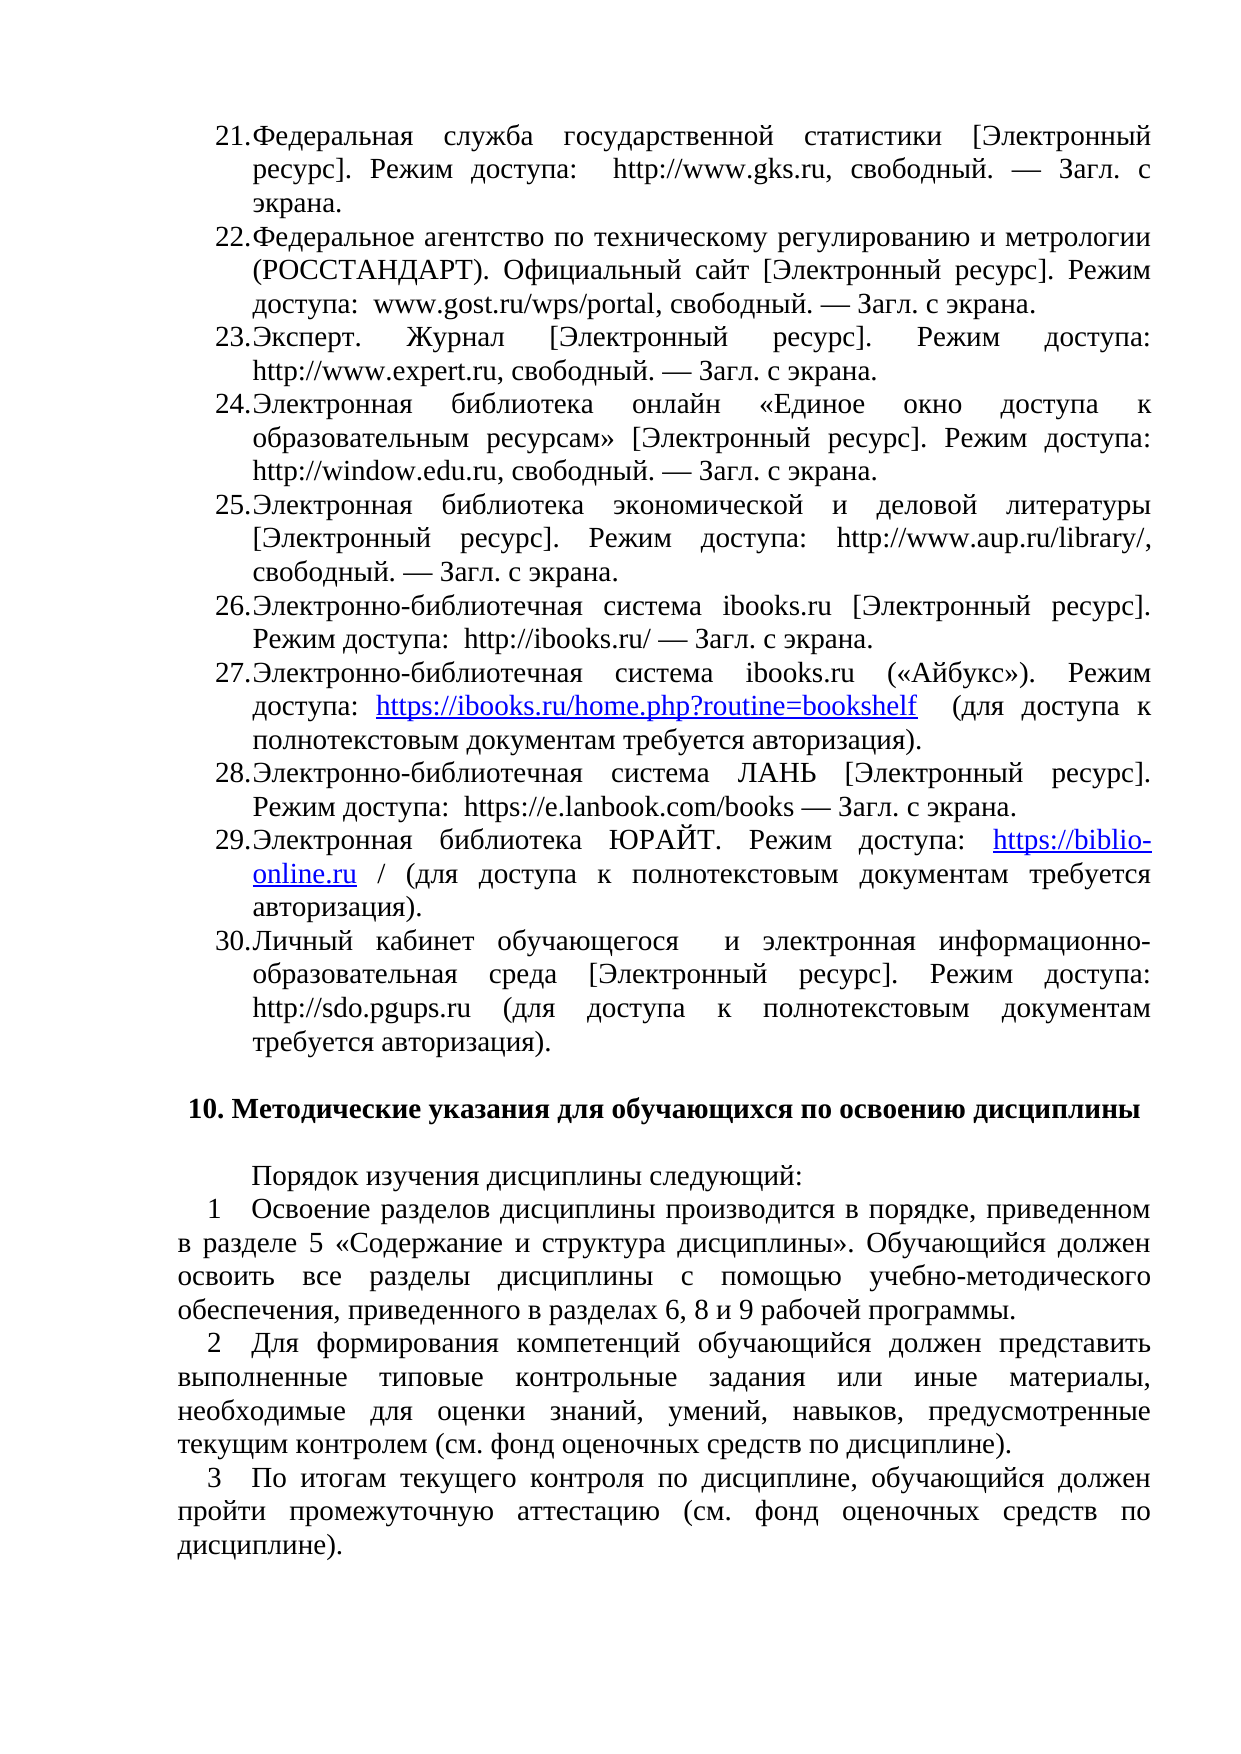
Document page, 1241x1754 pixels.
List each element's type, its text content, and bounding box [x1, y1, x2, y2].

list Электронная библиотека экономической и деловой литературы [Электронный ресурс]. Режим доступа: http://www.aup.ru/library/, свободный. — Загл. с экрана. [215, 487, 1152, 588]
list Электронная библиотека ЮРАЙТ. Режим доступа: https://biblio-online.ru / (для доступа к полнотекстовым документам требуется авторизация). [215, 822, 1152, 923]
list Федеральное агентство по техническому регулированию и метрологии (РОССТАНДАРТ). Официальный сайт [Электронный ресурс]. Режим доступа: www.gost.ru/wps/portal, свободный. — Загл. с экрана. [215, 219, 1152, 319]
list Электронно-библиотечная система ibooks.ru [Электронный ресурс]. Режим доступа: http://ibooks.ru/ — Загл. с экрана. [215, 588, 1152, 655]
list Эксперт. Журнал [Электронный ресурс]. Режим доступа: http://www.expert.ru, свободный. — Загл. с экрана. [215, 319, 1152, 386]
list По итогам текущего контроля по дисциплине, обучающийся должен пройти промежуточную аттестацию (см. фонд оценочных средств по дисциплине). [177, 1460, 1152, 1560]
list Личный кабинет обучающегося и электронная информационно-образовательная среда [Электронный ресурс]. Режим доступа: http://sdo.pgups.ru (для доступа к полнотекстовым документам требуется авторизация). [215, 923, 1152, 1057]
list Электронно-библиотечная система ibooks.ru («Айбукс»). Режим доступа: https://ibooks.ru/home.php?routine=bookshelf (для доступа к полнотекстовым документам требуется авторизация). [215, 655, 1152, 755]
list Федеральная служба государственной статистики [Электронный ресурс]. Режим доступа: http://www.gks.ru, свободный. — Загл. с экрана. [215, 118, 1152, 219]
list Электронная библиотека онлайн «Единое окно доступа к образовательным ресурсам» [Электронный ресурс]. Режим доступа: http://window.edu.ru, свободный. — Загл. с экрана. [215, 386, 1152, 487]
text 10. Методические указания для обучающихся по освоению дисциплины [177, 1091, 1152, 1124]
text Порядок изучения дисциплины следующий: [177, 1158, 1152, 1191]
list Освоение разделов дисциплины производится в порядке, приведенном в разделе 5 «Содержание и структура дисциплины». Обучающийся должен освоить все разделы дисциплины с помощью учебно-методического обеспечения, приведенного в разделах 6, 8 и 9 рабочей программы. [177, 1191, 1152, 1326]
list Для формирования компетенций обучающийся должен представить выполненные типовые контрольные задания или иные материалы, необходимые для оценки знаний, умений, навыков, предусмотренные текущим контролем (см. фонд оценочных средств по дисциплине). [177, 1326, 1152, 1460]
list Электронно-библиотечная система ЛАНЬ [Электронный ресурс]. Режим доступа: https://e.lanbook.com/books — Загл. с экрана. [215, 755, 1152, 822]
